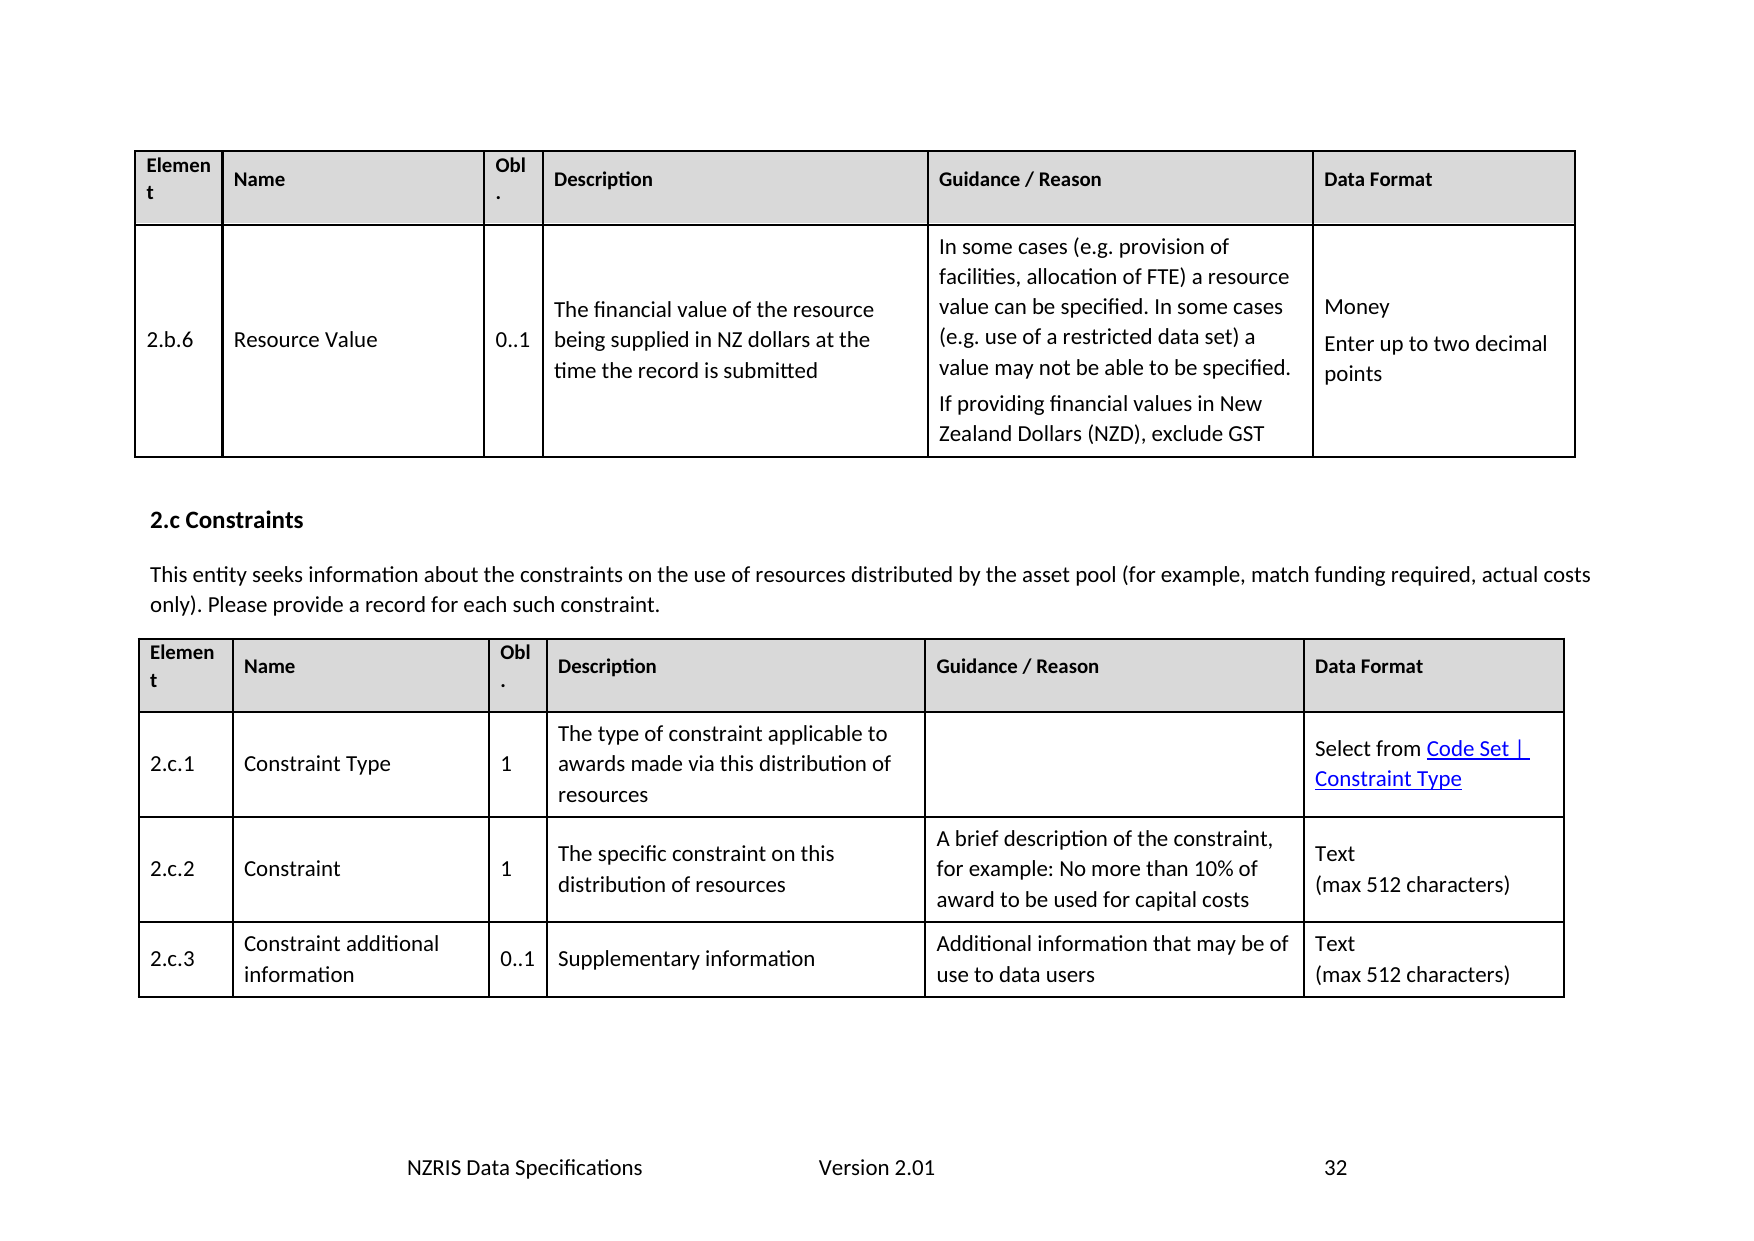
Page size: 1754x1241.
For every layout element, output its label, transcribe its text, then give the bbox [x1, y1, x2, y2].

table_header Data Format [1305, 640, 1563, 711]
table_header Guidance / Reason [926, 640, 1303, 711]
table_cell 2.c.2 [140, 818, 232, 921]
table_header Guidance / Reason [929, 152, 1312, 223]
table_cell Resource Value [224, 226, 483, 456]
table_header Data Format [1314, 152, 1574, 223]
table_cell 0..1 [490, 923, 546, 996]
table_cell 1 [490, 713, 546, 816]
table_cell Additional information that may be of use to data users [926, 923, 1303, 996]
table_cell Text (max 512 characters) [1305, 818, 1563, 921]
table_header Element [136, 152, 221, 223]
table_cell 2.c.3 [140, 923, 232, 996]
table_header Name [234, 640, 488, 711]
table_cell Constraint Type [234, 713, 488, 816]
table_cell Constraint [234, 818, 488, 921]
table_cell Constraint additional information [234, 923, 488, 996]
table_cell [926, 713, 1303, 816]
table_cell Supplementary information [548, 923, 924, 996]
table_cell 1 [490, 818, 546, 921]
table_cell 2.b.6 [136, 226, 221, 456]
table_header Obl. [490, 640, 546, 711]
table_header Element [140, 640, 232, 711]
table_header Name [224, 152, 483, 223]
text This entity seeks information about the constraints on the use of resources distributed by the asset pool (for example, match funding required, actual costs only). Please provide a record for each such constraint. [150, 560, 1604, 619]
table_cell In some cases (e.g. provision of facilities, allocation of FTE) a resource value can be specified. In some cases (e.g. use of a restricted data set) a value may not be able to be specified. If providing financial values in New Zealand Dollars (NZD), exclude GST [929, 226, 1312, 456]
table_cell Select from Code Set | Constraint Type [1305, 713, 1563, 816]
table_cell Text (max 512 characters) [1305, 923, 1563, 996]
table_header Obl. [485, 152, 542, 223]
table_cell The financial value of the resource being supplied in NZ dollars at the time the record is submitted [544, 226, 927, 456]
table_cell The specific constraint on this distribution of resources [548, 818, 924, 921]
subtitle 2.c Constraints [150, 504, 1604, 535]
table_cell 0..1 [485, 226, 542, 456]
table_cell The type of constraint applicable to awards made via this distribution of resources [548, 713, 924, 816]
table_header Description [548, 640, 924, 711]
table_cell Money Enter up to two decimal points [1314, 226, 1574, 456]
table_cell 2.c.1 [140, 713, 232, 816]
table_cell A brief description of the constraint, for example: No more than 10% of award to be used for capital costs [926, 818, 1303, 921]
table_header Description [544, 152, 927, 223]
